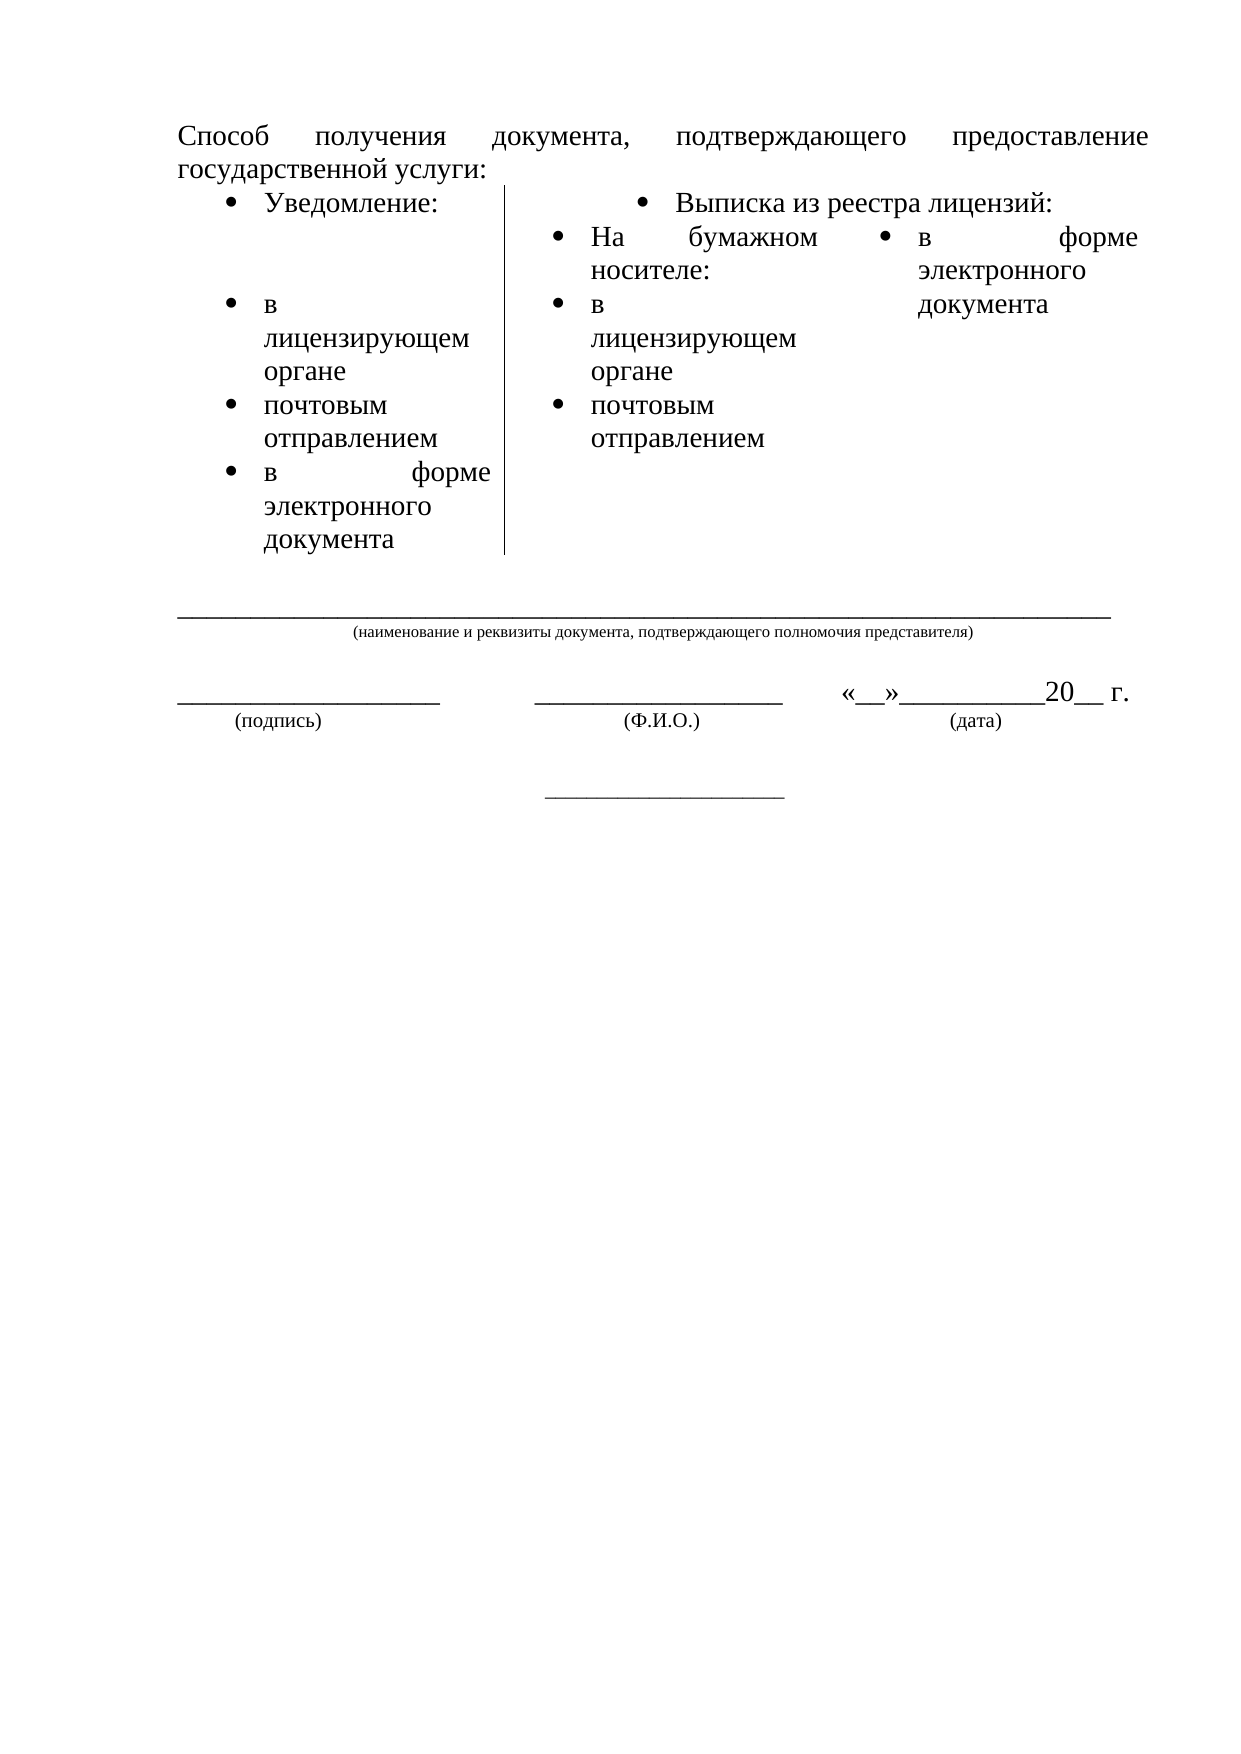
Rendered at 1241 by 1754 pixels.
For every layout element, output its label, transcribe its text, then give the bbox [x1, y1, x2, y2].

text Способ получения документа, подтверждающего предоставление государственной услуги: [177, 118, 1149, 185]
table_cell На бумажном носителе: [505, 219, 832, 286]
table_cell в форме электронного документа [832, 219, 1152, 555]
table_cell почтовым отправлением [505, 387, 832, 555]
text _______________________ [177, 777, 1152, 801]
text __________________ _________________ «__»__________20__ г. [177, 674, 1149, 708]
table_cell в лицензирующем органе [505, 286, 832, 387]
table_cell почтовым отправлением [177, 387, 504, 454]
table_cell в лицензирующем органе [177, 286, 504, 387]
text (наименование и реквизиты документа, подтверждающего полномочия представителя) [177, 622, 1149, 641]
table_header Уведомление: [177, 185, 504, 286]
text ________________________________________________________________ [177, 588, 1149, 622]
table_header Выписка из реестра лицензий: [505, 185, 1152, 219]
table_cell в форме электронного документа [177, 454, 504, 555]
text (подпись) (Ф.И.О.) (дата) [177, 708, 1149, 732]
